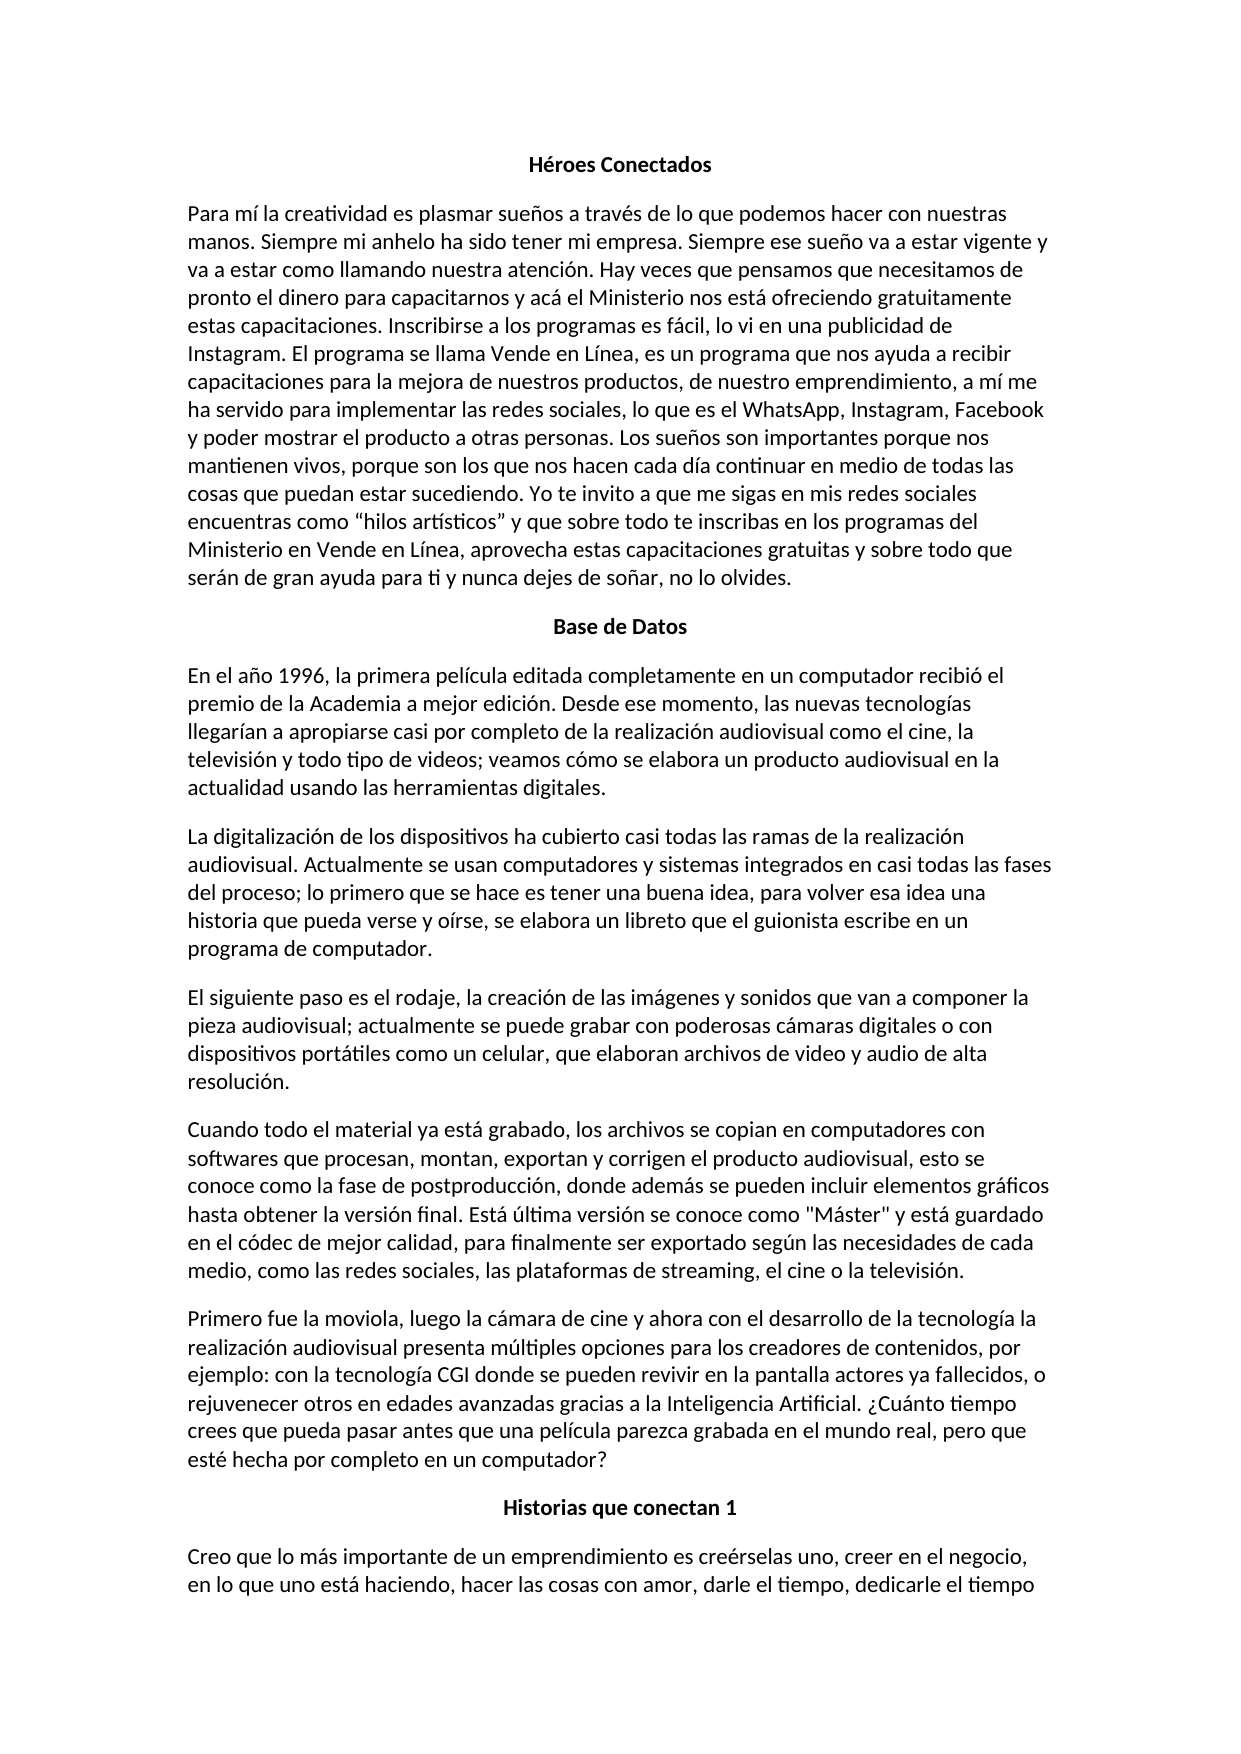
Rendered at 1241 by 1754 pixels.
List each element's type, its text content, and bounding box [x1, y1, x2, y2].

text Historias que conectan 1 [187, 1493, 1053, 1522]
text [187, 1542, 1053, 1598]
text Base de Datos [187, 612, 1053, 640]
text Cuando todo el material ya está grabado, los archivos se copian en computadores con softwares que procesan, montan, exportan y corrigen el producto audiovisual, esto se conoce como la fase de postproducción, donde además se pueden incluir elementos gráficos hasta obtener la versión final. Está última versión se conoce como "Máster" y está guardado en el códec de mejor calidad, para finalmente ser exportado según las necesidades de cada medio, como las redes sociales, las plataformas de streaming, el cine o la televisión. [187, 1116, 1053, 1284]
text Primero fue la moviola, luego la cámara de cine y ahora con el desarrollo de la tecnología la realización audiovisual presenta múltiples opciones para los creadores de contenidos, por ejemplo: con la tecnología CGI donde se pueden revivir en la pantalla actores ya fallecidos, o rejuvenecer otros en edades avanzadas gracias a la Inteligencia Artificial. ¿Cuánto tiempo crees que pueda pasar antes que una película parezca grabada en el mundo real, pero que esté hecha por completo en un computador? [187, 1304, 1053, 1473]
text Para mí la creatividad es plasmar sueños a través de lo que podemos hacer con nuestras manos. Siempre mi anhelo ha sido tener mi empresa. Siempre ese sueño va a estar vigente y va a estar como llamando nuestra atención. Hay veces que pensamos que necesitamos de pronto el dinero para capacitarnos y acá el Ministerio nos está ofreciendo gratuitamente estas capacitaciones. Inscribirse a los programas es fácil, lo vi en una publicidad de Instagram. El programa se llama Vende en Línea, es un programa que nos ayuda a recibir capacitaciones para la mejora de nuestros productos, de nuestro emprendimiento, a mí me ha servido para implementar las redes sociales, lo que es el WhatsApp, Instagram, Facebook y poder mostrar el producto a otras personas. Los sueños son importantes porque nos mantienen vivos, porque son los que nos hacen cada día continuar en medio de todas las cosas que puedan estar sucediendo. Yo te invito a que me sigas en mis redes sociales encuentras como “hilos artísticos” y que sobre todo te inscribas en los programas del Ministerio en Vende en Línea, aprovecha estas capacitaciones gratuitas y sobre todo que serán de gran ayuda para ti y nunca dejes de soñar, no lo olvides. [187, 199, 1053, 591]
text El siguiente paso es el rodaje, la creación de las imágenes y sonidos que van a componer la pieza audiovisual; actualmente se puede grabar con poderosas cámaras digitales o con dispositivos portátiles como un celular, que elaboran archivos de video y audio de alta resolución. [187, 983, 1053, 1095]
text La digitalización de los dispositivos ha cubierto casi todas las ramas de la realización audiovisual. Actualmente se usan computadores y sistemas integrados en casi todas las fases del proceso; lo primero que se hace es tener una buena idea, para volver esa idea una historia que pueda verse y oírse, se elabora un libreto que el guionista escribe en un programa de computador. [187, 822, 1053, 962]
text Héroes Conectados [187, 150, 1053, 178]
text En el año 1996, la primera película editada completamente en un computador recibió el premio de la Academia a mejor edición. Desde ese momento, las nuevas tecnologías llegarían a apropiarse casi por completo de la realización audiovisual como el cine, la televisión y todo tipo de videos; veamos cómo se elabora un producto audiovisual en la actualidad usando las herramientas digitales. [187, 661, 1053, 801]
